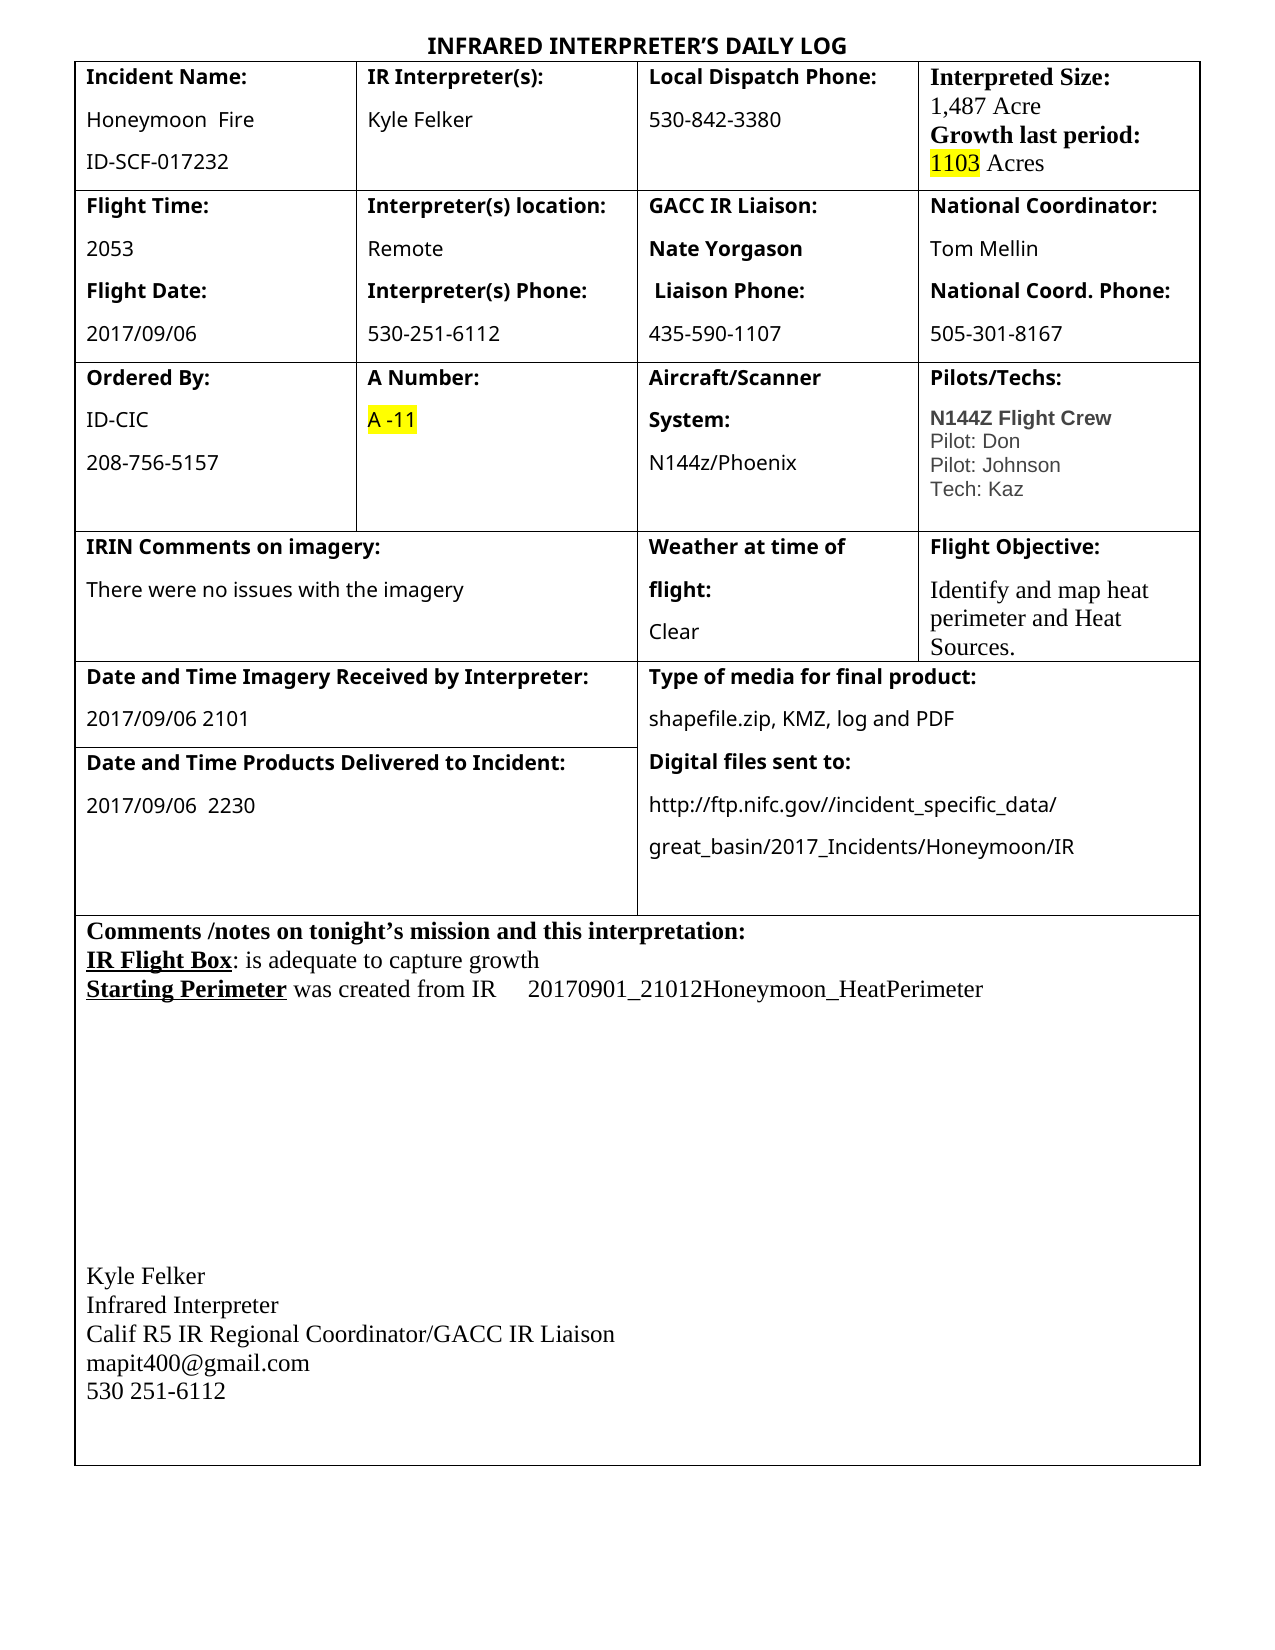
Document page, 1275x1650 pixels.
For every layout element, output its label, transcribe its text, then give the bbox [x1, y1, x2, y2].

table_cell Flight Objective: Identify and map heat perimeter and Heat Sources. [919, 532, 1199, 661]
table_cell Pilots/Techs: N144Z Flight Crew Pilot: Don Pilot: Johnson Tech: Kaz [919, 363, 1199, 531]
table_cell Ordered By: ID-CIC 208-756-5157 [76, 363, 356, 531]
table_cell Aircraft/Scanner System: N144z/Phoenix [638, 363, 918, 531]
table_cell IRIN Comments on imagery: There were no issues with the imagery [76, 532, 637, 661]
table_cell Date and Time Products Delivered to Incident: 2017/09/06 2230 [76, 748, 637, 915]
table_header Local Dispatch Phone: 530-842-3380 [638, 62, 918, 190]
table_cell Date and Time Imagery Received by Interpreter: 2017/09/06 2101 [76, 662, 637, 747]
table_cell Comments /notes on tonight’s mission and this interpretation: IR Flight Box: is adequate to capture growth Starting Perimeter was created from IR 20170901_21012Honeymoon_HeatPerimeter Kyle Felker Infrared Interpreter Calif R5 IR Regional Coordinator/GACC IR Liaison mapit400@gmail.com 530 251-6112 [76, 916, 1199, 1465]
table_header IR Interpreter(s): Kyle Felker [357, 62, 637, 190]
table_cell Interpreter(s) location: Remote Interpreter(s) Phone: 530-251-6112 [357, 191, 637, 362]
table_header Interpreted Size: 1,487 Acre Growth last period: 1103 Acres [919, 62, 1199, 190]
table_cell Type of media for final product: shapefile.zip, KMZ, log and PDF Digital files sent to: http://ftp.nifc.gov//incident_specific_data/great_basin/2017_Incidents/Honeymoon/IR [638, 662, 1199, 915]
table_cell A Number: A -11 [357, 363, 637, 531]
table_cell Weather at time of flight: Clear [638, 532, 918, 661]
table_cell GACC IR Liaison: Nate Yorgason Liaison Phone: 435-590-1107 [638, 191, 918, 362]
table_header Incident Name: Honeymoon Fire ID-SCF-017232 [76, 62, 356, 190]
table_cell National Coordinator: Tom Mellin National Coord. Phone: 505-301-8167 [919, 191, 1199, 362]
table_cell Flight Time: 2053 Flight Date: 2017/09/06 [76, 191, 356, 362]
